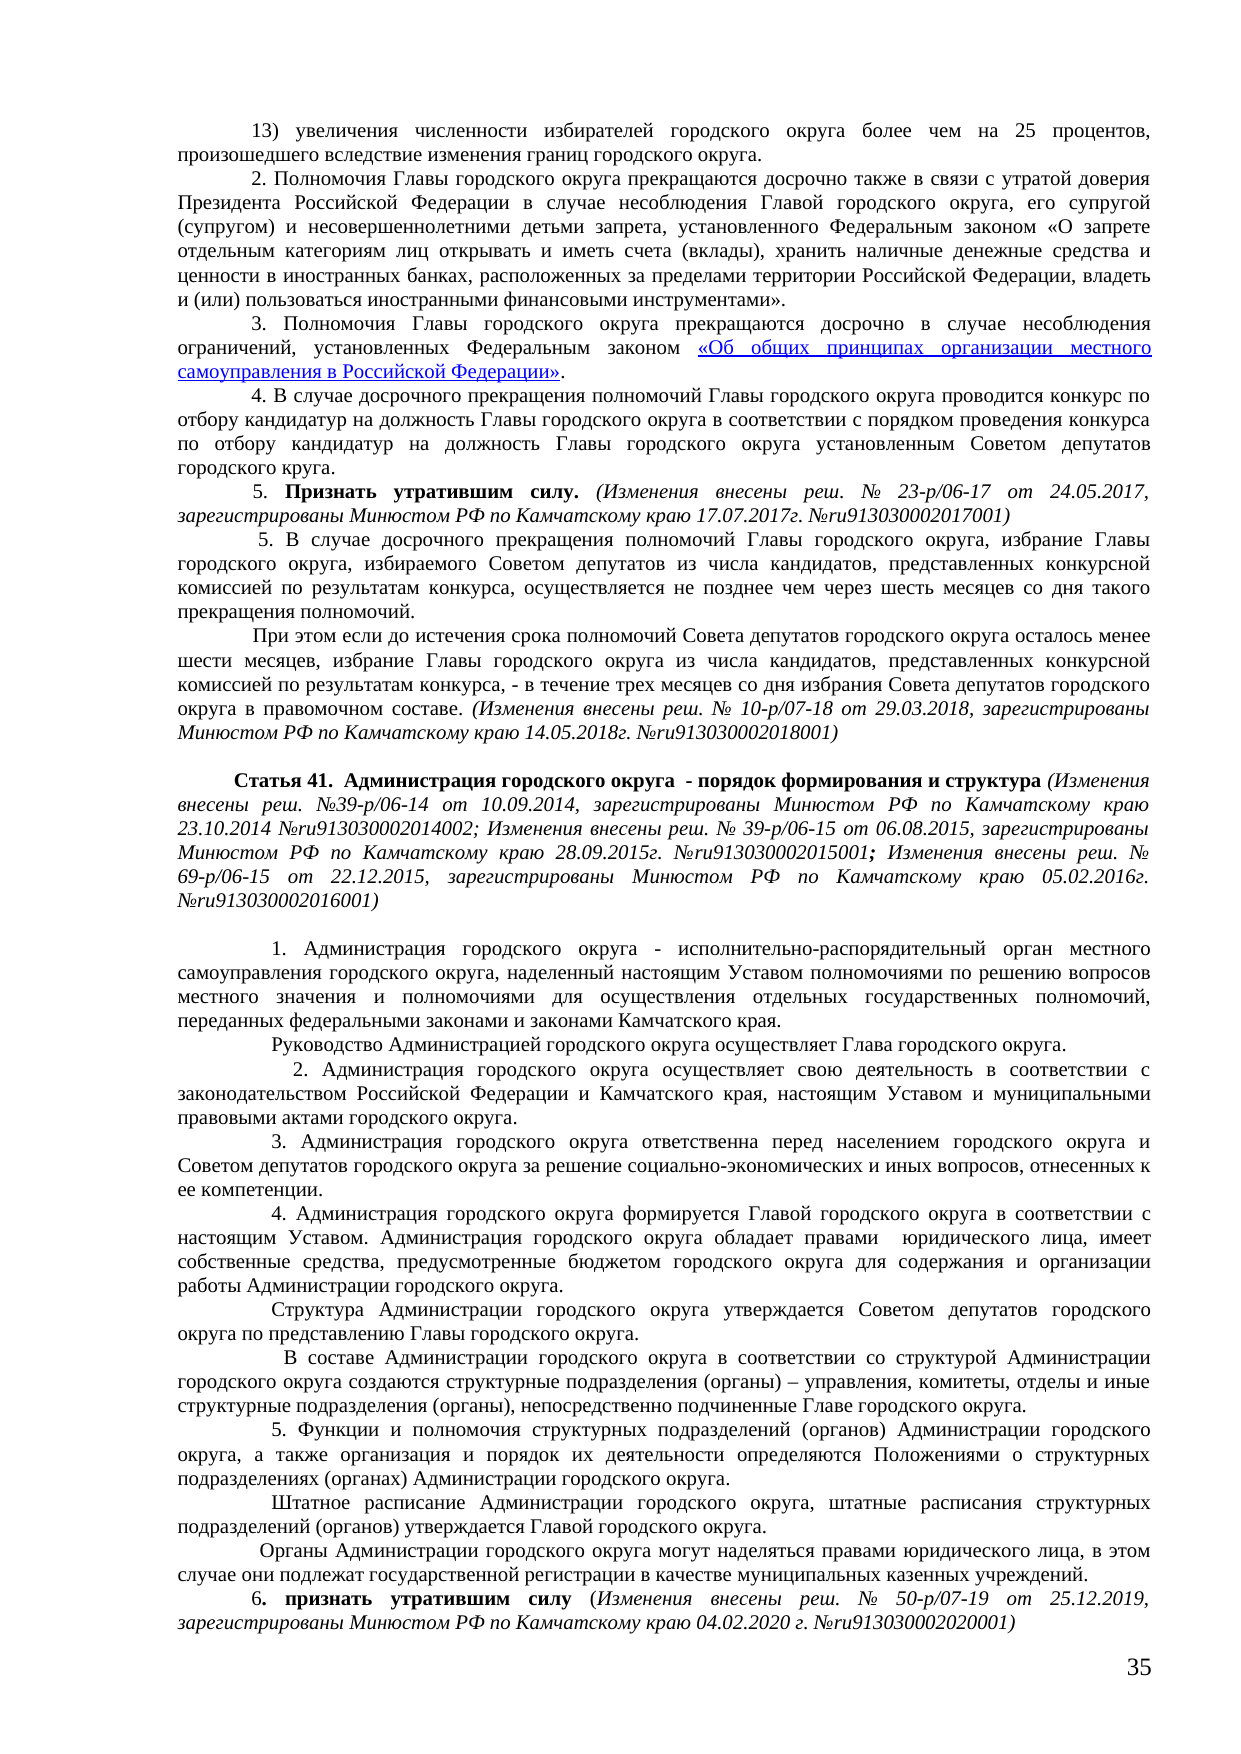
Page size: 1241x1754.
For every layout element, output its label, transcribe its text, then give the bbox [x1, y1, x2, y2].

text 3. Полномочия Главы городского округа прекращаются досрочно в случае несоблюдения ограничений, установленных Федеральным законом «Об общих принципах организации местного самоуправления в Российской Федерации». [177, 311, 1152, 383]
text 13) увеличения численности избирателей городского округа более чем на 25 процентов, произошедшего вследствие изменения границ городского округа. [177, 118, 1152, 166]
text При этом если до истечения срока полномочий Совета депутатов городского округа осталось менее шести месяцев, избрание Главы городского округа из числа кандидатов, представленных конкурсной комиссией по результатам конкурса, - в течение трех месяцев со дня избрания Совета депутатов городского округа в правомочном составе. (Изменения внесены реш. № 10-р/07-18 от 29.03.2018, зарегистрированы Минюстом РФ по Камчатскому краю 14.05.2018г. №ru913030002018001) [177, 623, 1152, 744]
text 4. В случае досрочного прекращения полномочий Главы городского округа проводится конкурс по отбору кандидатур на должность Главы городского округа в соответствии с порядком проведения конкурса по отбору кандидатур на должность Главы городского округа установленным Советом депутатов городского круга. [177, 383, 1152, 479]
text Структура Администрации городского округа утверждается Советом депутатов городского округа по представлению Главы городского округа. [177, 1297, 1152, 1345]
text Органы Администрации городского округа могут наделяться правами юридического лица, в этом случае они подлежат государственной регистрации в качестве муниципальных казенных учреждений. [177, 1538, 1152, 1586]
text 5. Признать утратившим силу. (Изменения внесены реш. № 23-р/06-17 от 24.05.2017, зарегистрированы Минюстом РФ по Камчатскому краю 17.07.2017г. №ru913030002017001) [177, 479, 1152, 527]
text 2. Администрация городского округа осуществляет свою деятельность в соответствии с законодательством Российской Федерации и Камчатского края, настоящим Уставом и муниципальными правовыми актами городского округа. [177, 1056, 1152, 1129]
text Штатное расписание Администрации городского округа, штатные расписания структурных подразделений (органов) утверждается Главой городского округа. [177, 1489, 1152, 1538]
text Статья 41. Администрация городского округа - порядок формирования и структура (Изменения внесены реш. №39-р/06-14 от 10.09.2014, зарегистрированы Минюстом РФ по Камчатскому краю 23.10.2014 №ru913030002014002; Изменения внесены реш. № 39-р/06-15 от 06.08.2015, зарегистрированы Минюстом РФ по Камчатскому краю 28.09.2015г. №ru913030002015001; Изменения внесены реш. № 69-р/06-15 от 22.12.2015, зарегистрированы Минюстом РФ по Камчатскому краю 05.02.2016г. №ru913030002016001) [177, 768, 1152, 912]
text 4. Администрация городского округа формируется Главой городского округа в соответствии с настоящим Уставом. Администрация городского округа обладает правами юридического лица, имеет собственные средства, предусмотренные бюджетом городского округа для содержания и организации работы Администрации городского округа. [177, 1201, 1152, 1297]
text Руководство Администрацией городского округа осуществляет Глава городского округа. [177, 1032, 1152, 1056]
text В составе Администрации городского округа в соответствии со структурой Администрации городского округа создаются структурные подразделения (органы) – управления, комитеты, отделы и иные структурные подразделения (органы), непосредственно подчиненные Главе городского округа. [177, 1345, 1152, 1417]
text 5. Функции и полномочия структурных подразделений (органов) Администрации городского округа, а также организация и порядок их деятельности определяются Положениями о структурных подразделениях (органах) Администрации городского округа. [177, 1417, 1152, 1489]
text 1. Администрация городского округа - исполнительно-распорядительный орган местного самоуправления городского округа, наделенный настоящим Уставом полномочиями по решению вопросов местного значения и полномочиями для осуществления отдельных государственных полномочий, переданных федеральными законами и законами Камчатского края. [177, 936, 1152, 1032]
text 3. Администрация городского округа ответственна перед населением городского округа и Советом депутатов городского округа за решение социально-экономических и иных вопросов, отнесенных к ее компетенции. [177, 1129, 1152, 1201]
text 6. признать утратившим силу (Изменения внесены реш. № 50-р/07-19 от 25.12.2019, зарегистрированы Минюстом РФ по Камчатскому краю 04.02.2020 г. №ru913030002020001) [177, 1586, 1152, 1634]
text 5. В случае досрочного прекращения полномочий Главы городского округа, избрание Главы городского округа, избираемого Советом депутатов из числа кандидатов, представленных конкурсной комиссией по результатам конкурса, осуществляется не позднее чем через шесть месяцев со дня такого прекращения полномочий. [177, 527, 1152, 623]
text 2. Полномочия Главы городского округа прекращаются досрочно также в связи с утратой доверия Президента Российской Федерации в случае несоблюдения Главой городского округа, его супругой (супругом) и несовершеннолетними детьми запрета, установленного Федеральным законом «О запрете отдельным категориям лиц открывать и иметь счета (вклады), хранить наличные денежные средства и ценности в иностранных банках, расположенных за пределами территории Российской Федерации, владеть и (или) пользоваться иностранными финансовыми инструментами». [177, 166, 1152, 311]
